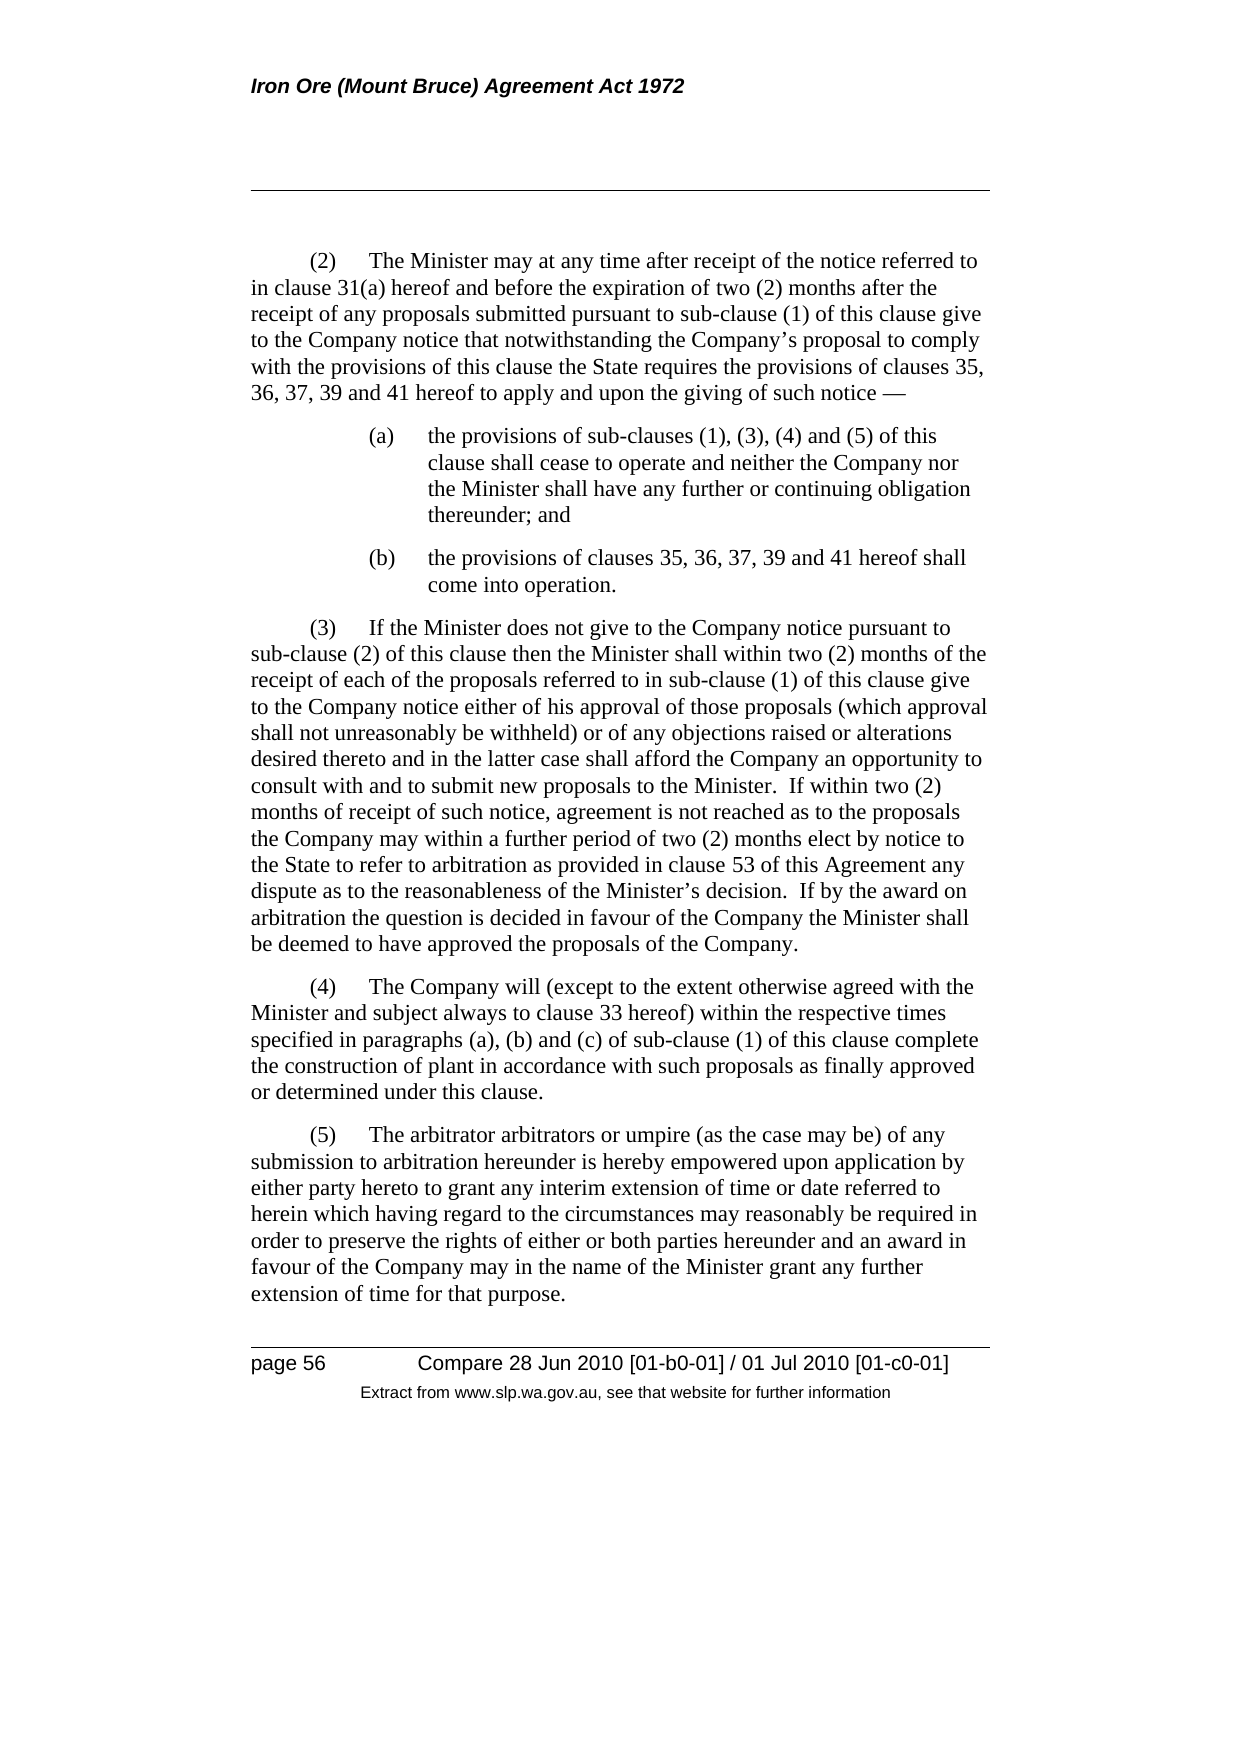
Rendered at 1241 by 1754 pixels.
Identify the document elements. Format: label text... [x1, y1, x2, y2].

text (5) The arbitrator arbitrators or umpire (as the case may be) of any submission to arbitration hereunder is hereby empowered upon application by either party hereto to grant any interim extension of time or date referred to herein which having regard to the circumstances may reasonably be required in order to preserve the rights of either or both parties hereunder and an award in favour of the Company may in the name of the Minister grant any further extension of time for that purpose. [251, 1121, 990, 1306]
text (b) the provisions of clauses 35, 36, 37, 39 and 41 hereof shall come into operation. [251, 544, 990, 597]
text (2) The Minister may at any time after receipt of the notice referred to in clause 31(a) hereof and before the expiration of two (2) months after the receipt of any proposals submitted pursuant to sub-clause (1) of this clause give to the Company notice that notwithstanding the Company’s proposal to comply with the provisions of this clause the State requires the provisions of clauses 35, 36, 37, 39 and 41 hereof to apply and upon the giving of such notice — [251, 247, 990, 406]
text (4) The Company will (except to the extent otherwise agreed with the Minister and subject always to clause 33 hereof) within the respective times specified in paragraphs (a), (b) and (c) of sub-clause (1) of this clause complete the construction of plant in accordance with such proposals as finally approved or determined under this clause. [251, 973, 990, 1105]
text (a) the provisions of sub-clauses (1), (3), (4) and (5) of this clause shall cease to operate and neither the Company nor the Minister shall have any further or continuing obligation thereunder; and [251, 422, 990, 528]
text (3) If the Minister does not give to the Company notice pursuant to sub-clause (2) of this clause then the Minister shall within two (2) months of the receipt of each of the proposals referred to in sub-clause (1) of this clause give to the Company notice either of his approval of those proposals (which approval shall not unreasonably be withheld) or of any objections raised or alterations desired thereto and in the latter case shall afford the Company an opportunity to consult with and to submit new proposals to the Minister. If within two (2) months of receipt of such notice, agreement is not reached as to the proposals the Company may within a further period of two (2) months elect by notice to the State to refer to arbitration as provided in clause 53 of this Agreement any dispute as to the reasonableness of the Minister’s decision. If by the award on arbitration the question is decided in favour of the Company the Minister shall be deemed to have approved the proposals of the Company. [251, 614, 990, 956]
